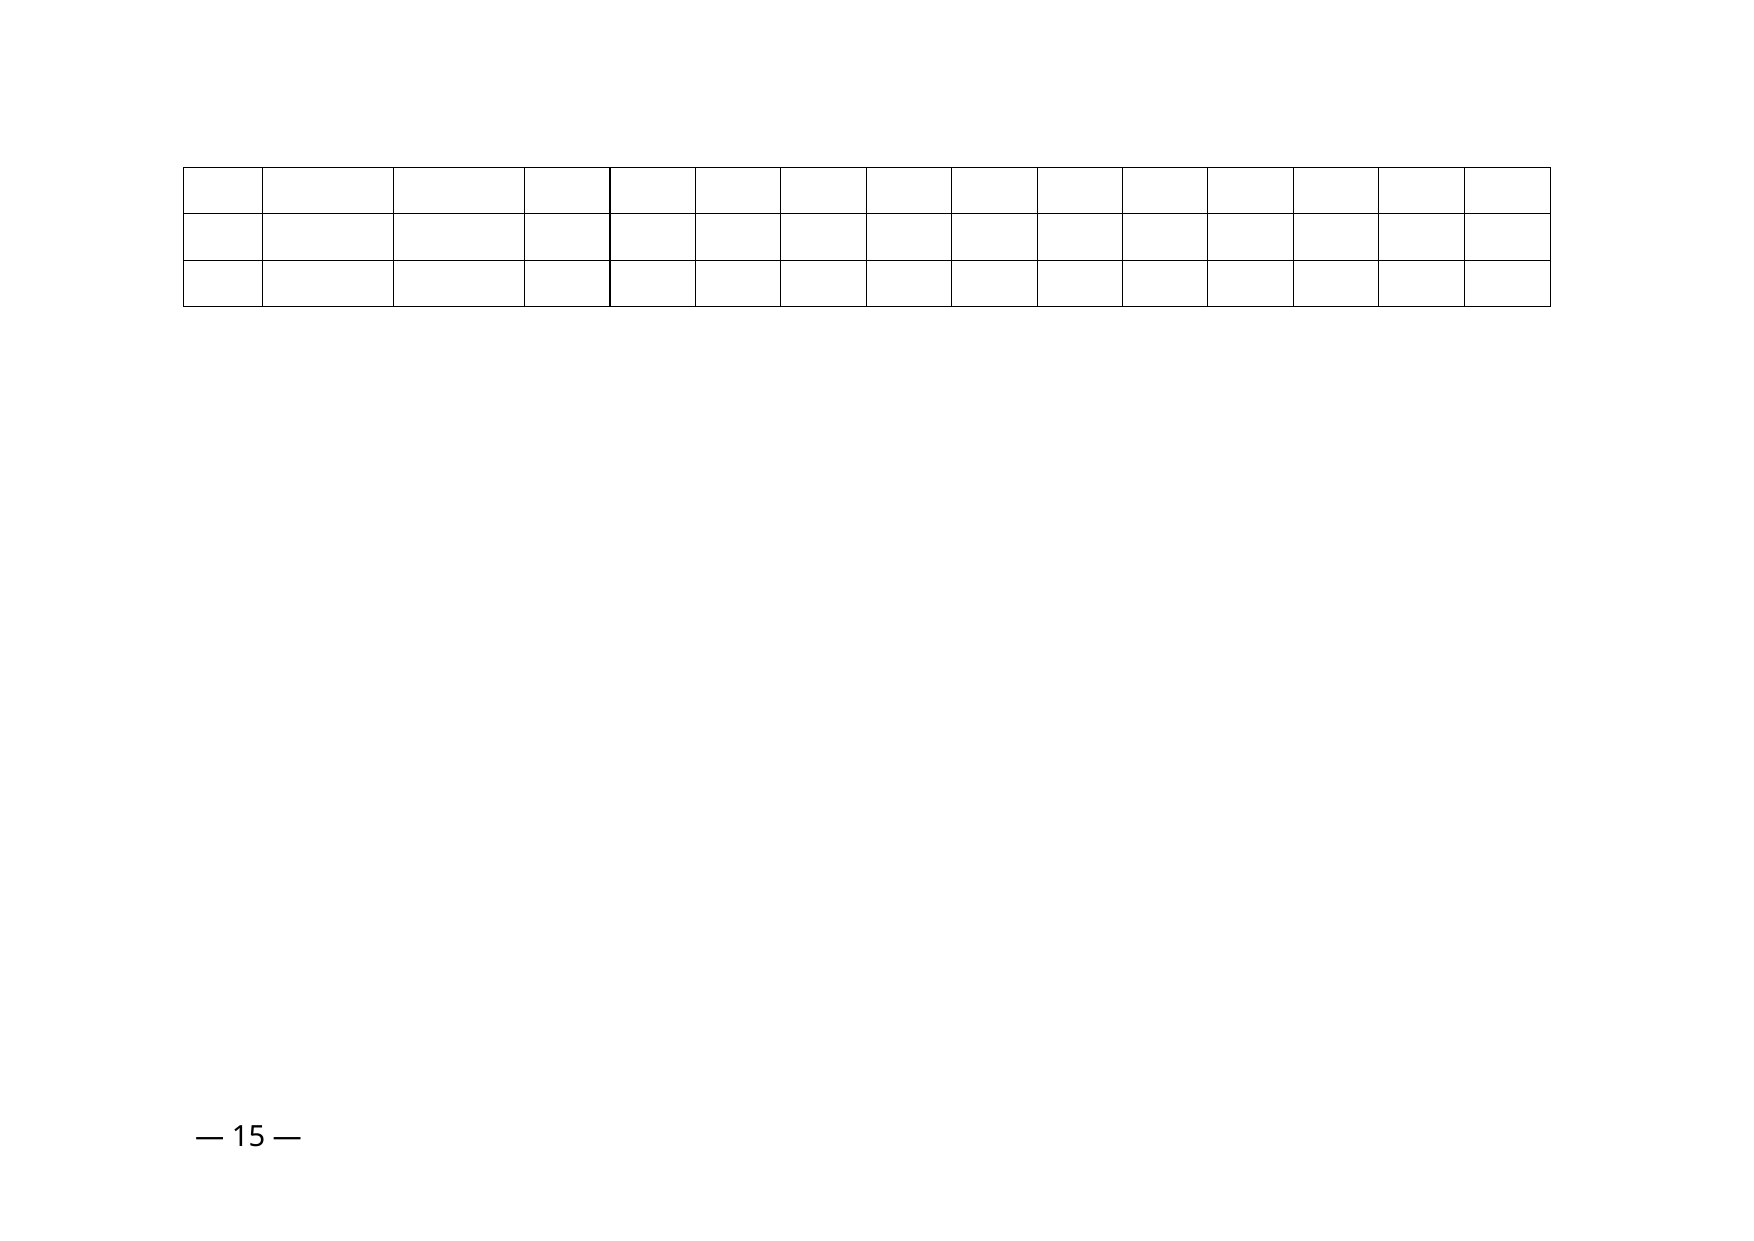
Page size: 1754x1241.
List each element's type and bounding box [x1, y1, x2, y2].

table_cell [867, 261, 951, 306]
table_cell [263, 214, 393, 260]
table_cell [611, 261, 695, 306]
table_cell [696, 214, 780, 260]
table_cell [696, 168, 780, 213]
table_cell [1123, 168, 1207, 213]
table_cell [1038, 261, 1122, 306]
table_cell [867, 214, 951, 260]
table_cell [1294, 214, 1378, 260]
table_cell [1294, 261, 1378, 306]
table_cell [184, 168, 262, 213]
table_cell [1123, 214, 1207, 260]
table_cell [525, 214, 609, 260]
table_cell [1123, 261, 1207, 306]
table_cell [1465, 261, 1550, 306]
table_cell [394, 168, 524, 213]
table_cell [781, 168, 866, 213]
table_cell [952, 168, 1037, 213]
table_cell [611, 214, 695, 260]
table_cell [1379, 214, 1464, 260]
table_cell [781, 214, 866, 260]
table_cell [696, 261, 780, 306]
table_cell [611, 168, 695, 213]
table_cell [1465, 168, 1550, 213]
table_cell [952, 214, 1037, 260]
table_cell [1379, 168, 1464, 213]
table_cell [781, 261, 866, 306]
table_cell [263, 168, 393, 213]
table_cell [263, 261, 393, 306]
table_cell [1294, 168, 1378, 213]
table_cell [184, 214, 262, 260]
table_cell [952, 261, 1037, 306]
table_cell [1038, 214, 1122, 260]
table_cell [525, 261, 609, 306]
table_cell [394, 261, 524, 306]
table_cell [1379, 261, 1464, 306]
table_cell [1208, 261, 1293, 306]
table_cell [1038, 168, 1122, 213]
table_cell [1208, 168, 1293, 213]
table_cell [1208, 214, 1293, 260]
table_cell [394, 214, 524, 260]
table_cell [1465, 214, 1550, 260]
table_cell [184, 261, 262, 306]
table_cell [867, 168, 951, 213]
table_cell [525, 168, 609, 213]
